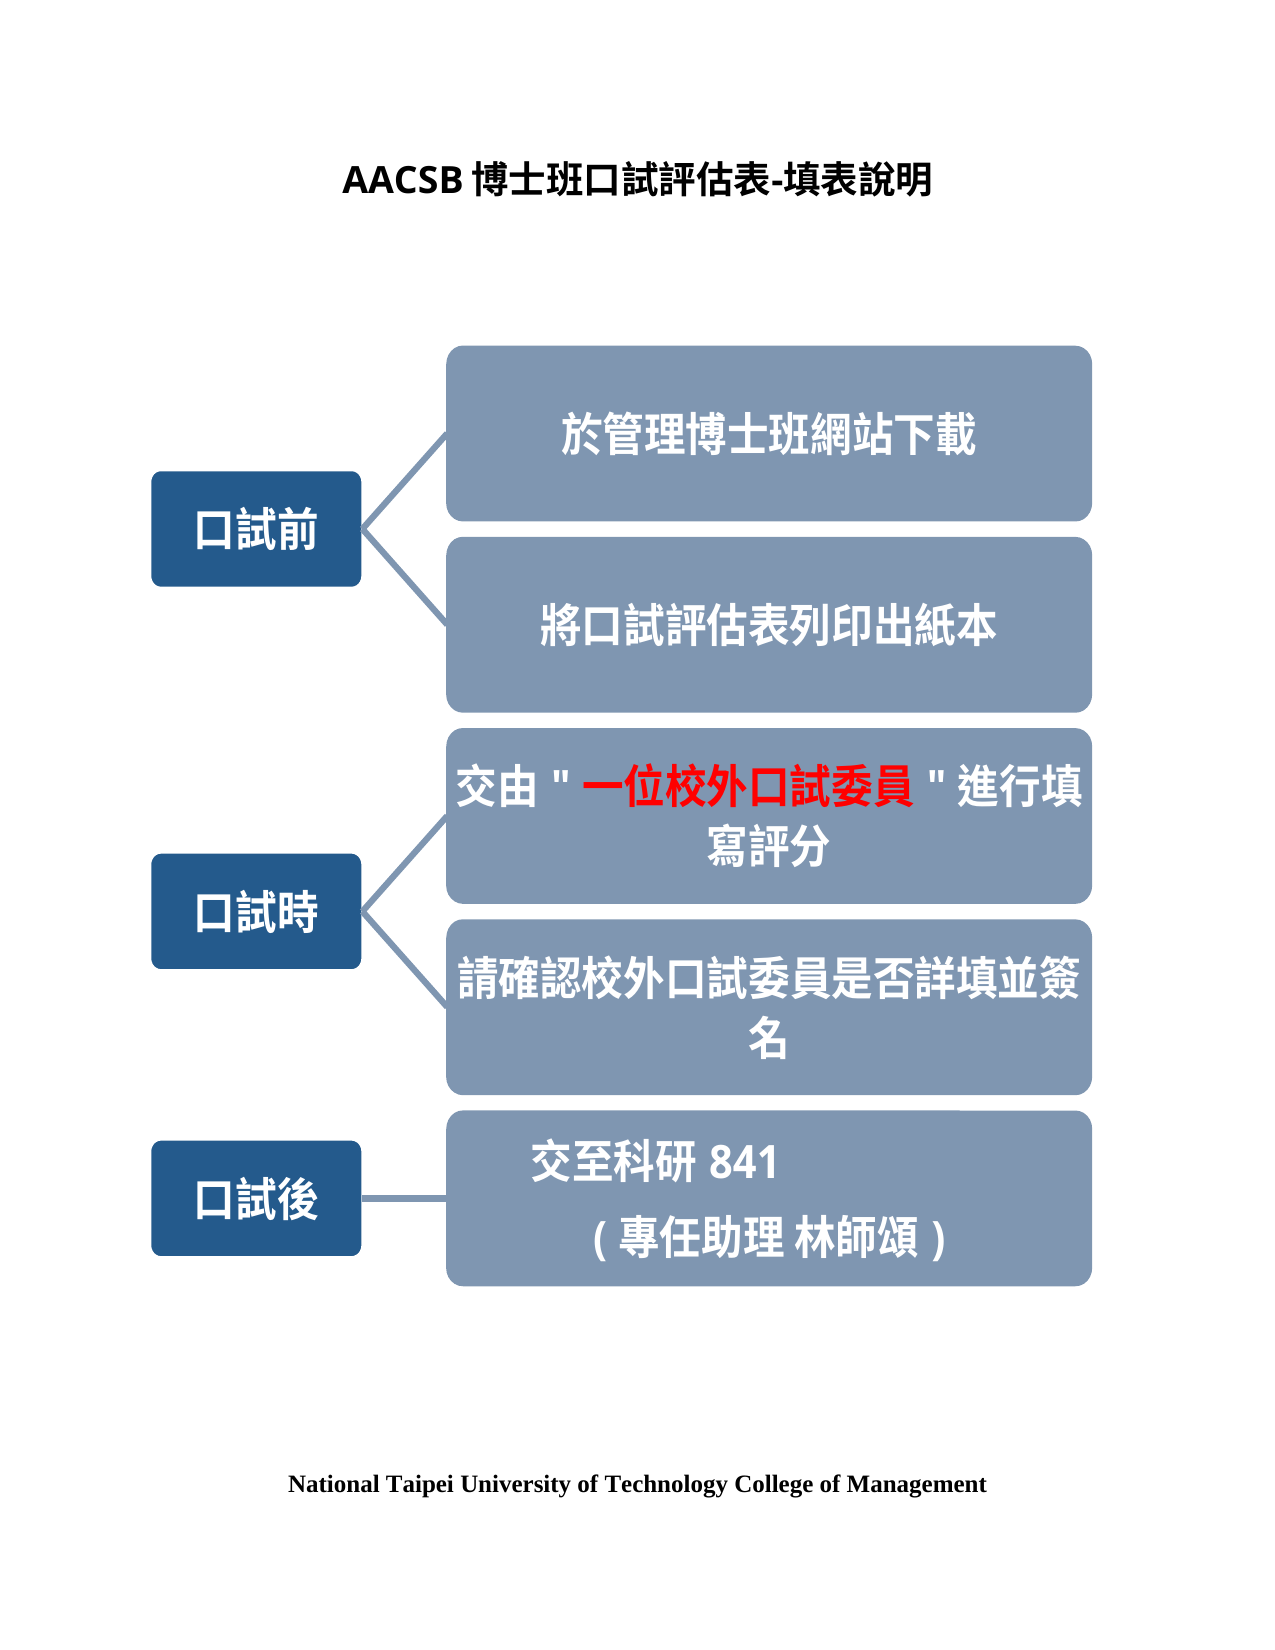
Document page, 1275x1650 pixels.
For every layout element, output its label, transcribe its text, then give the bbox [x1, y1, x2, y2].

text AACSB博士班口試評估表-填表說明 [150, 150, 1125, 204]
text National Taipei University of Technology College of Management [150, 1469, 1125, 1498]
